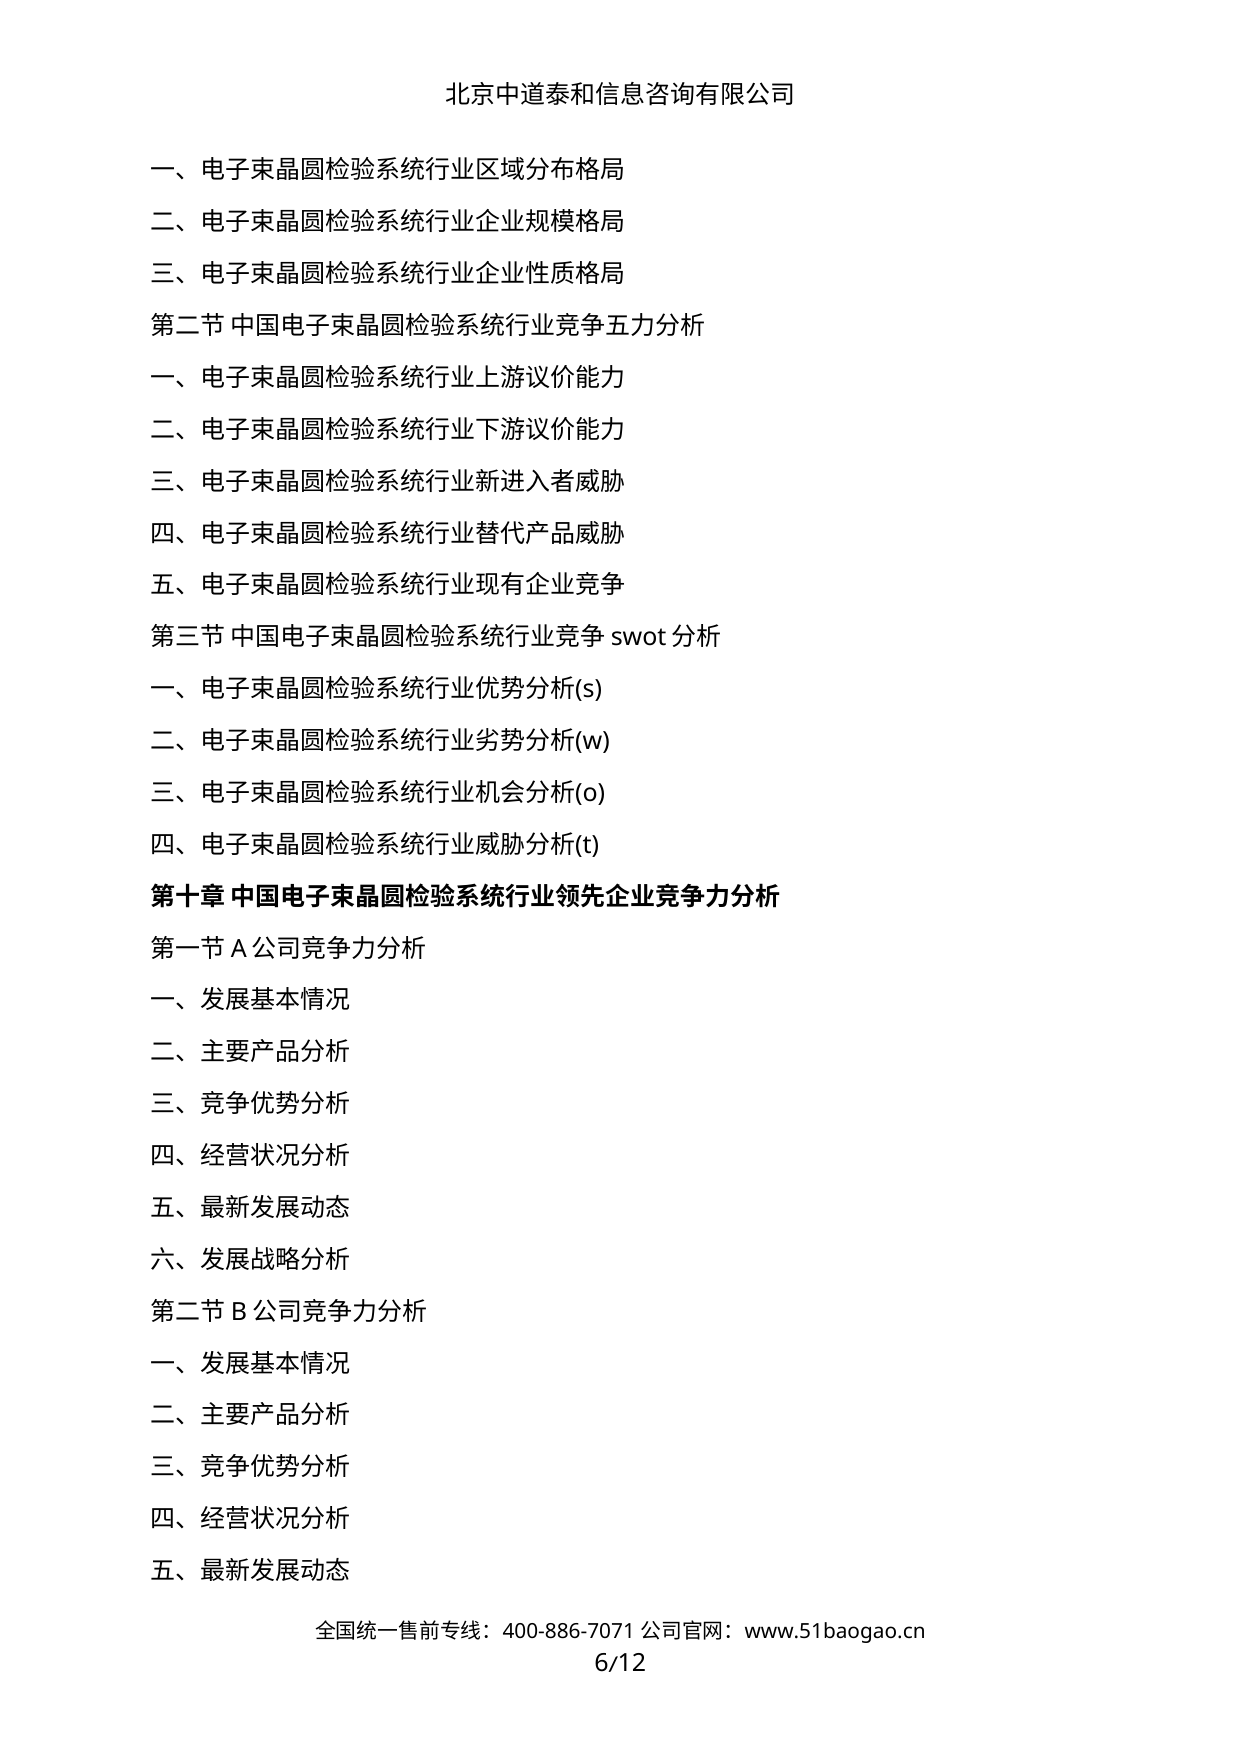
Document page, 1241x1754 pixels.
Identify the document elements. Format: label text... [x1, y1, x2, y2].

text 五、电子束晶圆检验系统行业现有企业竞争 [150, 565, 1090, 601]
text 二、电子束晶圆检验系统行业下游议价能力 [150, 409, 1090, 446]
text 一、电子束晶圆检验系统行业优势分析(s) [150, 669, 1090, 705]
text 一、发展基本情况 [150, 1343, 1090, 1379]
text 三、电子束晶圆检验系统行业机会分析(o) [150, 772, 1090, 809]
text 第十章 中国电子束晶圆检验系统行业领先企业竞争力分析 [150, 876, 1090, 912]
text 二、主要产品分析 [150, 1395, 1090, 1431]
text 第三节 中国电子束晶圆检验系统行业竞争swot分析 [150, 617, 1090, 653]
text 四、电子束晶圆检验系统行业替代产品威胁 [150, 513, 1090, 549]
text 六、发展战略分析 [150, 1239, 1090, 1276]
text 三、竞争优势分析 [150, 1447, 1090, 1483]
text 第二节 B公司竞争力分析 [150, 1291, 1090, 1327]
text 三、电子束晶圆检验系统行业新进入者威胁 [150, 461, 1090, 497]
text 一、电子束晶圆检验系统行业区域分布格局 [150, 150, 1090, 186]
text 二、主要产品分析 [150, 1032, 1090, 1068]
text 三、电子束晶圆检验系统行业企业性质格局 [150, 254, 1090, 290]
text 二、电子束晶圆检验系统行业劣势分析(w) [150, 721, 1090, 757]
text 五、最新发展动态 [150, 1187, 1090, 1224]
text 一、电子束晶圆检验系统行业上游议价能力 [150, 357, 1090, 394]
text 四、电子束晶圆检验系统行业威胁分析(t) [150, 824, 1090, 861]
text 二、电子束晶圆检验系统行业企业规模格局 [150, 202, 1090, 238]
text 四、经营状况分析 [150, 1136, 1090, 1172]
text 三、竞争优势分析 [150, 1084, 1090, 1120]
text 第一节 A公司竞争力分析 [150, 928, 1090, 964]
text 四、经营状况分析 [150, 1499, 1090, 1535]
text 五、最新发展动态 [150, 1551, 1090, 1587]
text 第二节 中国电子束晶圆检验系统行业竞争五力分析 [150, 306, 1090, 342]
text 一、发展基本情况 [150, 980, 1090, 1016]
